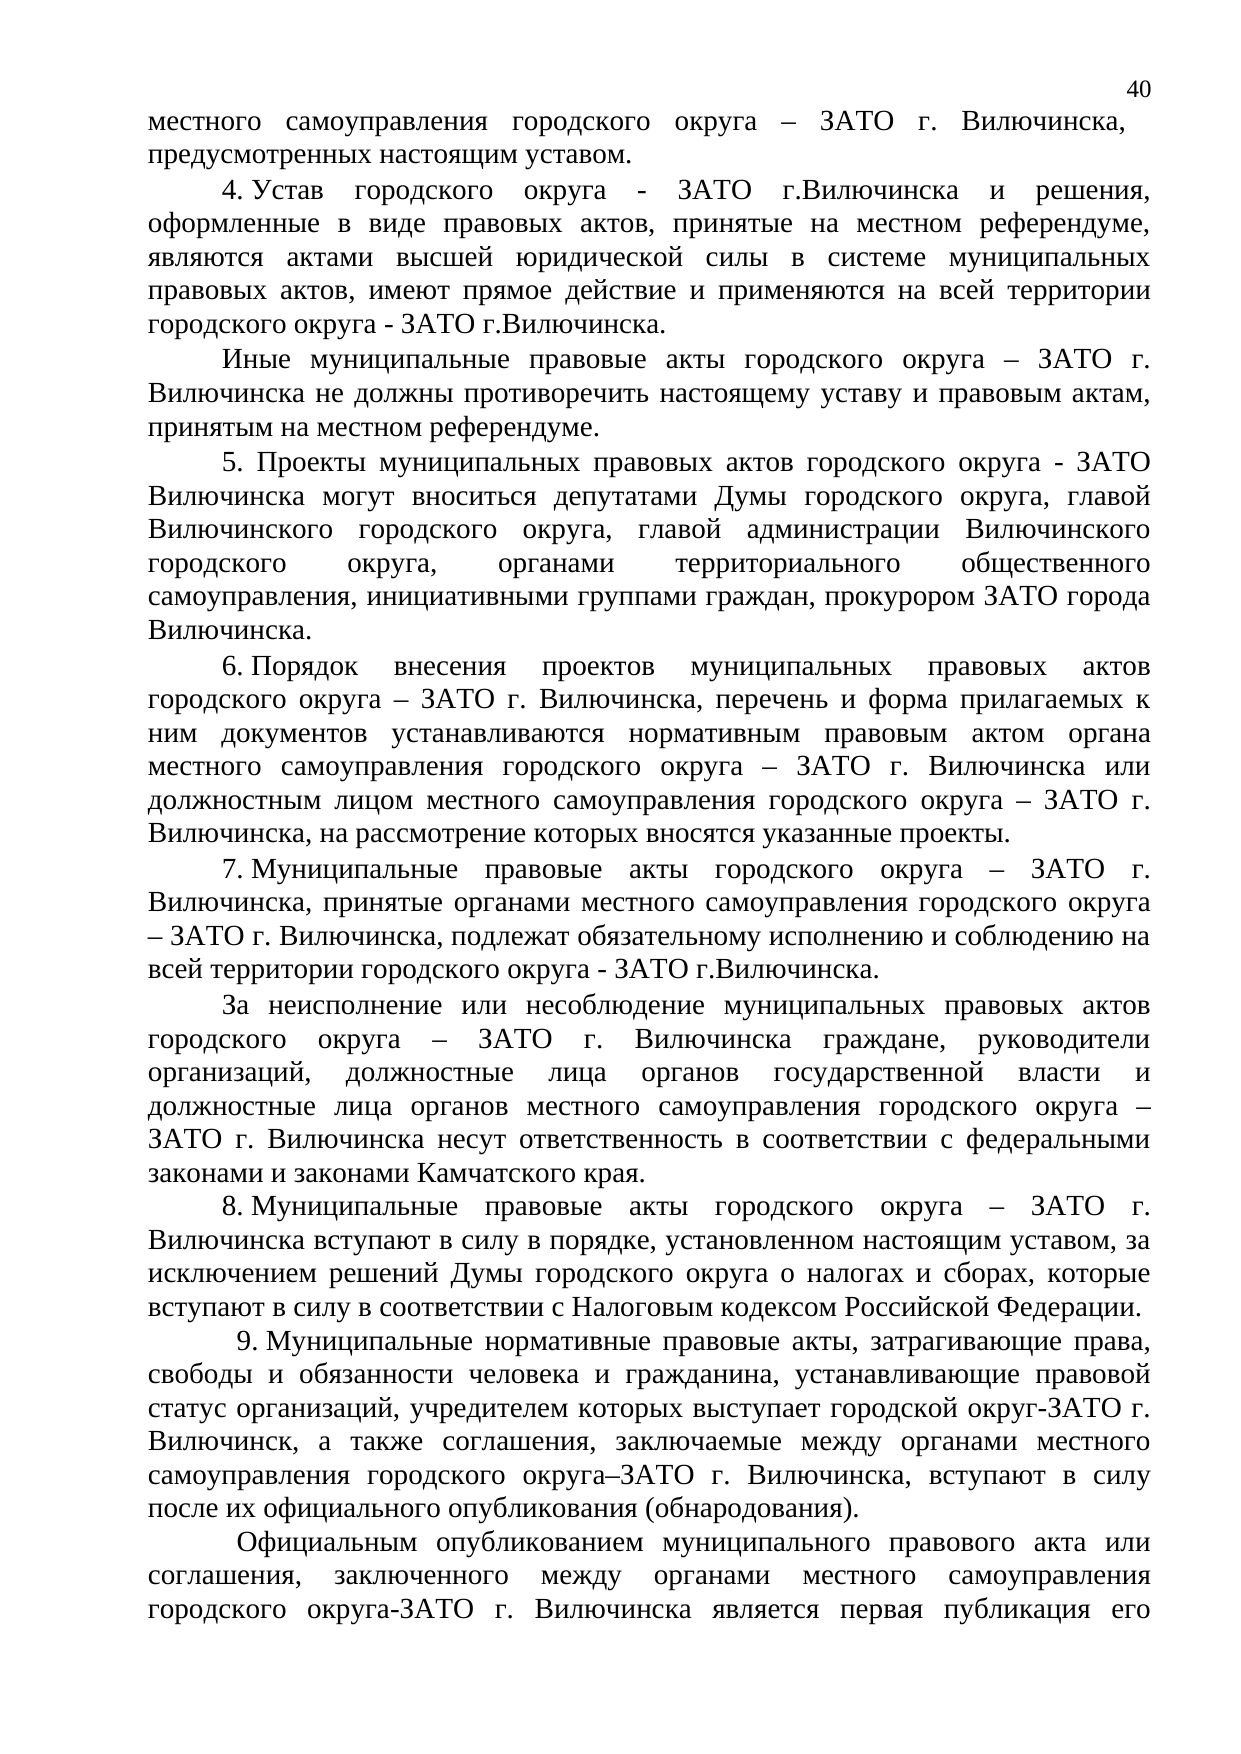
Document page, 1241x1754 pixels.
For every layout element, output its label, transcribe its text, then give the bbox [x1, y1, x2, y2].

text 7. Муниципальные правовые акты городского округа – ЗАТО г. Вилючинска, принятые органами местного самоуправления городского округа – ЗАТО г. Вилючинска, подлежат обязательному исполнению и соблюдению на всей территории городского округа - ЗАТО г.Вилючинска. [148, 851, 1152, 985]
text Иные муниципальные правовые акты городского округа – ЗАТО г. Вилючинска не должны противоречить настоящему уставу и правовым актам, принятым на местном референдуме. [148, 342, 1152, 442]
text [148, 103, 1152, 170]
text 9. Муниципальные нормативные правовые акты, затрагивающие права, свободы и обязанности человека и гражданина, устанавливающие правовой статус организаций, учредителем которых выступает городской округ-ЗАТО г. Вилючинск, а также соглашения, заключаемые между органами местного самоуправления городского округа–ЗАТО г. Вилючинска, вступают в силу после их официального опубликования (обнародования). [148, 1323, 1152, 1524]
text 5. Проекты муниципальных правовых актов городского округа - ЗАТО Вилючинска могут вноситься депутатами Думы городского округа, главой Вилючинского городского округа, главой администрации Вилючинского городского округа, органами территориального общественного самоуправления, инициативными группами граждан, прокурором ЗАТО города Вилючинска. [148, 444, 1152, 646]
text За неисполнение или несоблюдение муниципальных правовых актов городского округа – ЗАТО г. Вилючинска граждане, руководители организаций, должностные лица органов государственной власти и должностные лица органов местного самоуправления городского округа – ЗАТО г. Вилючинска несут ответственность в соответствии с федеральными законами и законами Камчатского края. [148, 987, 1152, 1188]
text 4. Устав городского округа - ЗАТО г.Вилючинска и решения, оформленные в виде правовых актов, принятые на местном референдуме, являются актами высшей юридической силы в системе муниципальных правовых актов, имеют прямое действие и применяются на всей территории городского округа - ЗАТО г.Вилючинска. [148, 172, 1152, 339]
text 8. Муниципальные правовые акты городского округа – ЗАТО г. Вилючинска вступают в силу в порядке, установленном настоящим уставом, за исключением решений Думы городского округа о налогах и сборах, которые вступают в силу в соответствии с Налоговым кодексом Российской Федерации. [148, 1188, 1152, 1323]
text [148, 1524, 1152, 1624]
text 6. Порядок внесения проектов муниципальных правовых актов городского округа – ЗАТО г. Вилючинска, перечень и форма прилагаемых к ним документов устанавливаются нормативным правовым актом органа местного самоуправления городского округа – ЗАТО г. Вилючинска или должностным лицом местного самоуправления городского округа – ЗАТО г. Вилючинска, на рассмотрение которых вносятся указанные проекты. [148, 648, 1152, 849]
